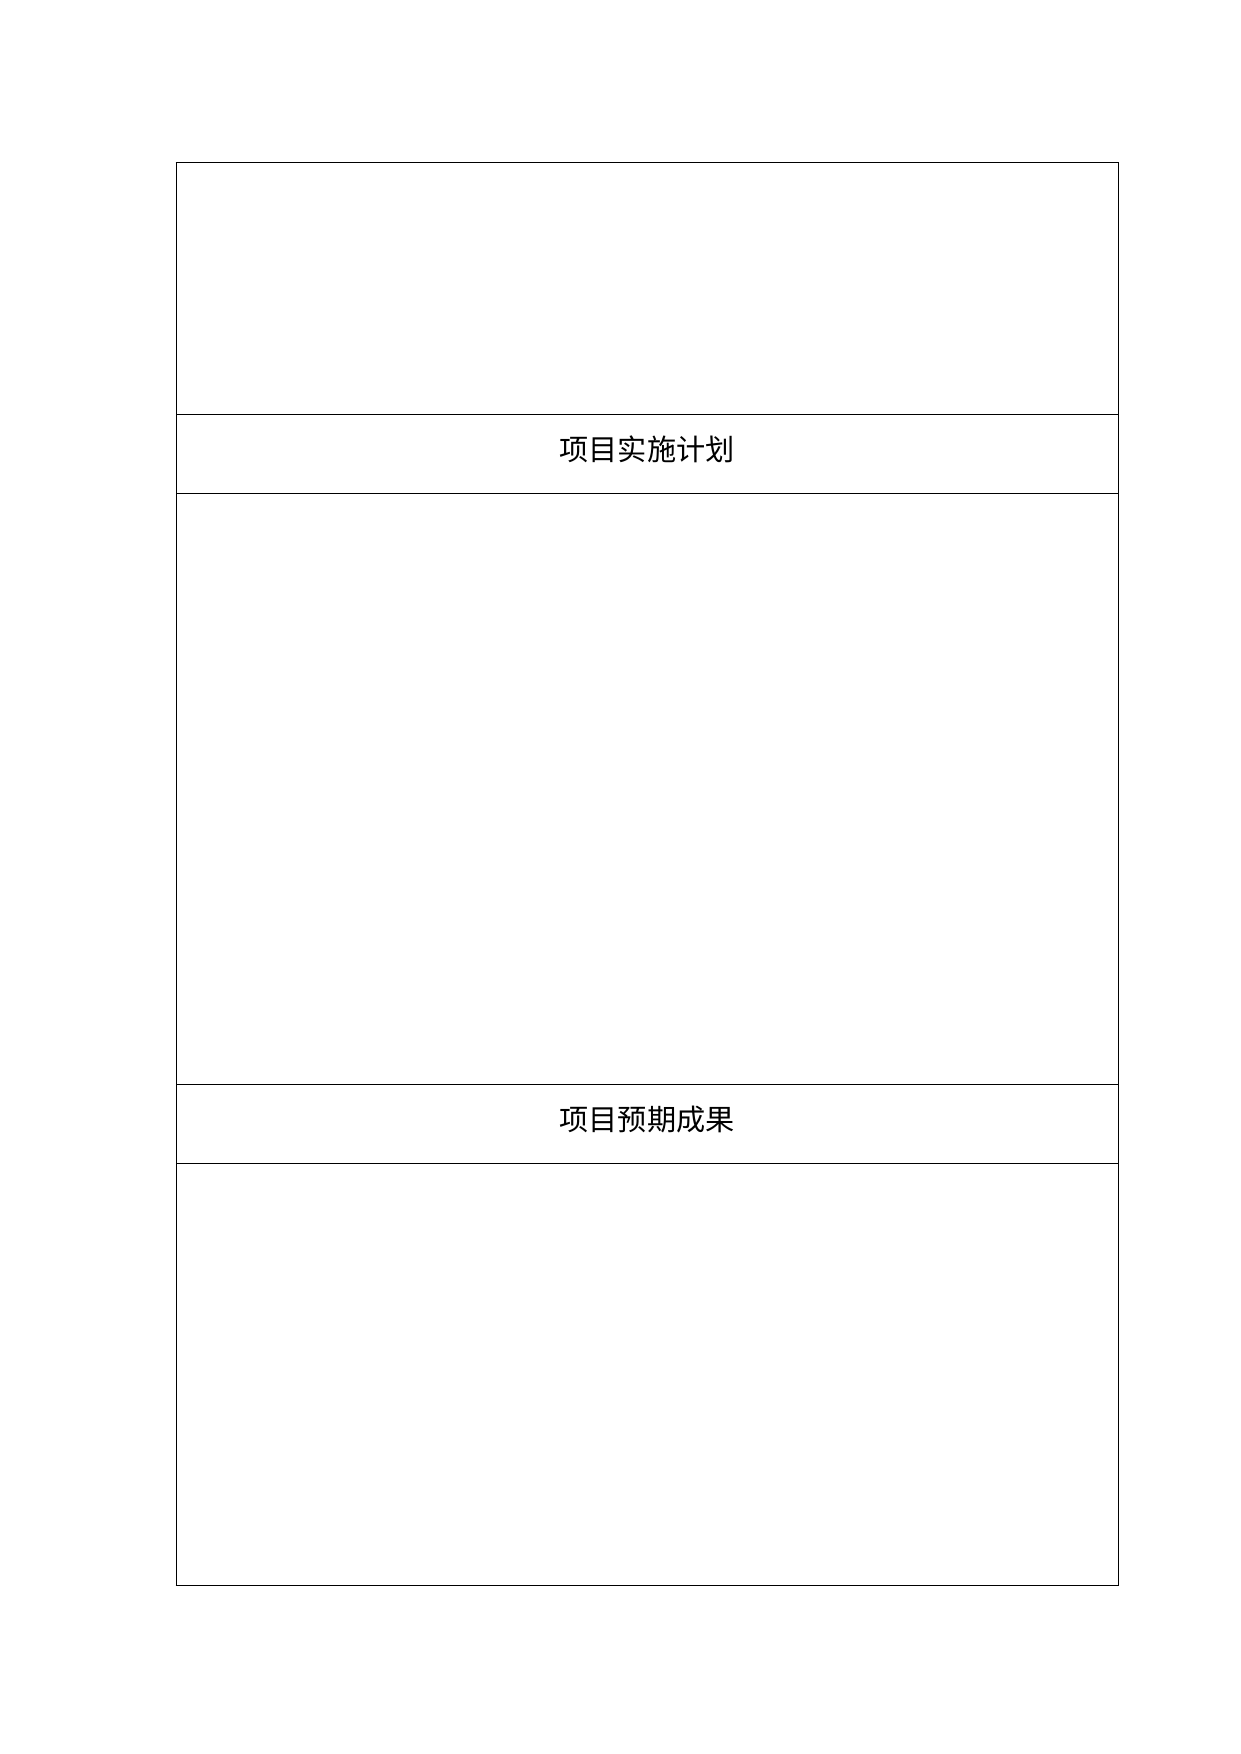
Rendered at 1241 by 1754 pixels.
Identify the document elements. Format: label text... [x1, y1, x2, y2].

table_cell 项目实施计划 [177, 415, 1118, 493]
table_cell [177, 1164, 1118, 1585]
table_cell [177, 494, 1118, 1084]
table_cell [177, 163, 1118, 414]
table_cell 项目预期成果 [177, 1085, 1118, 1163]
